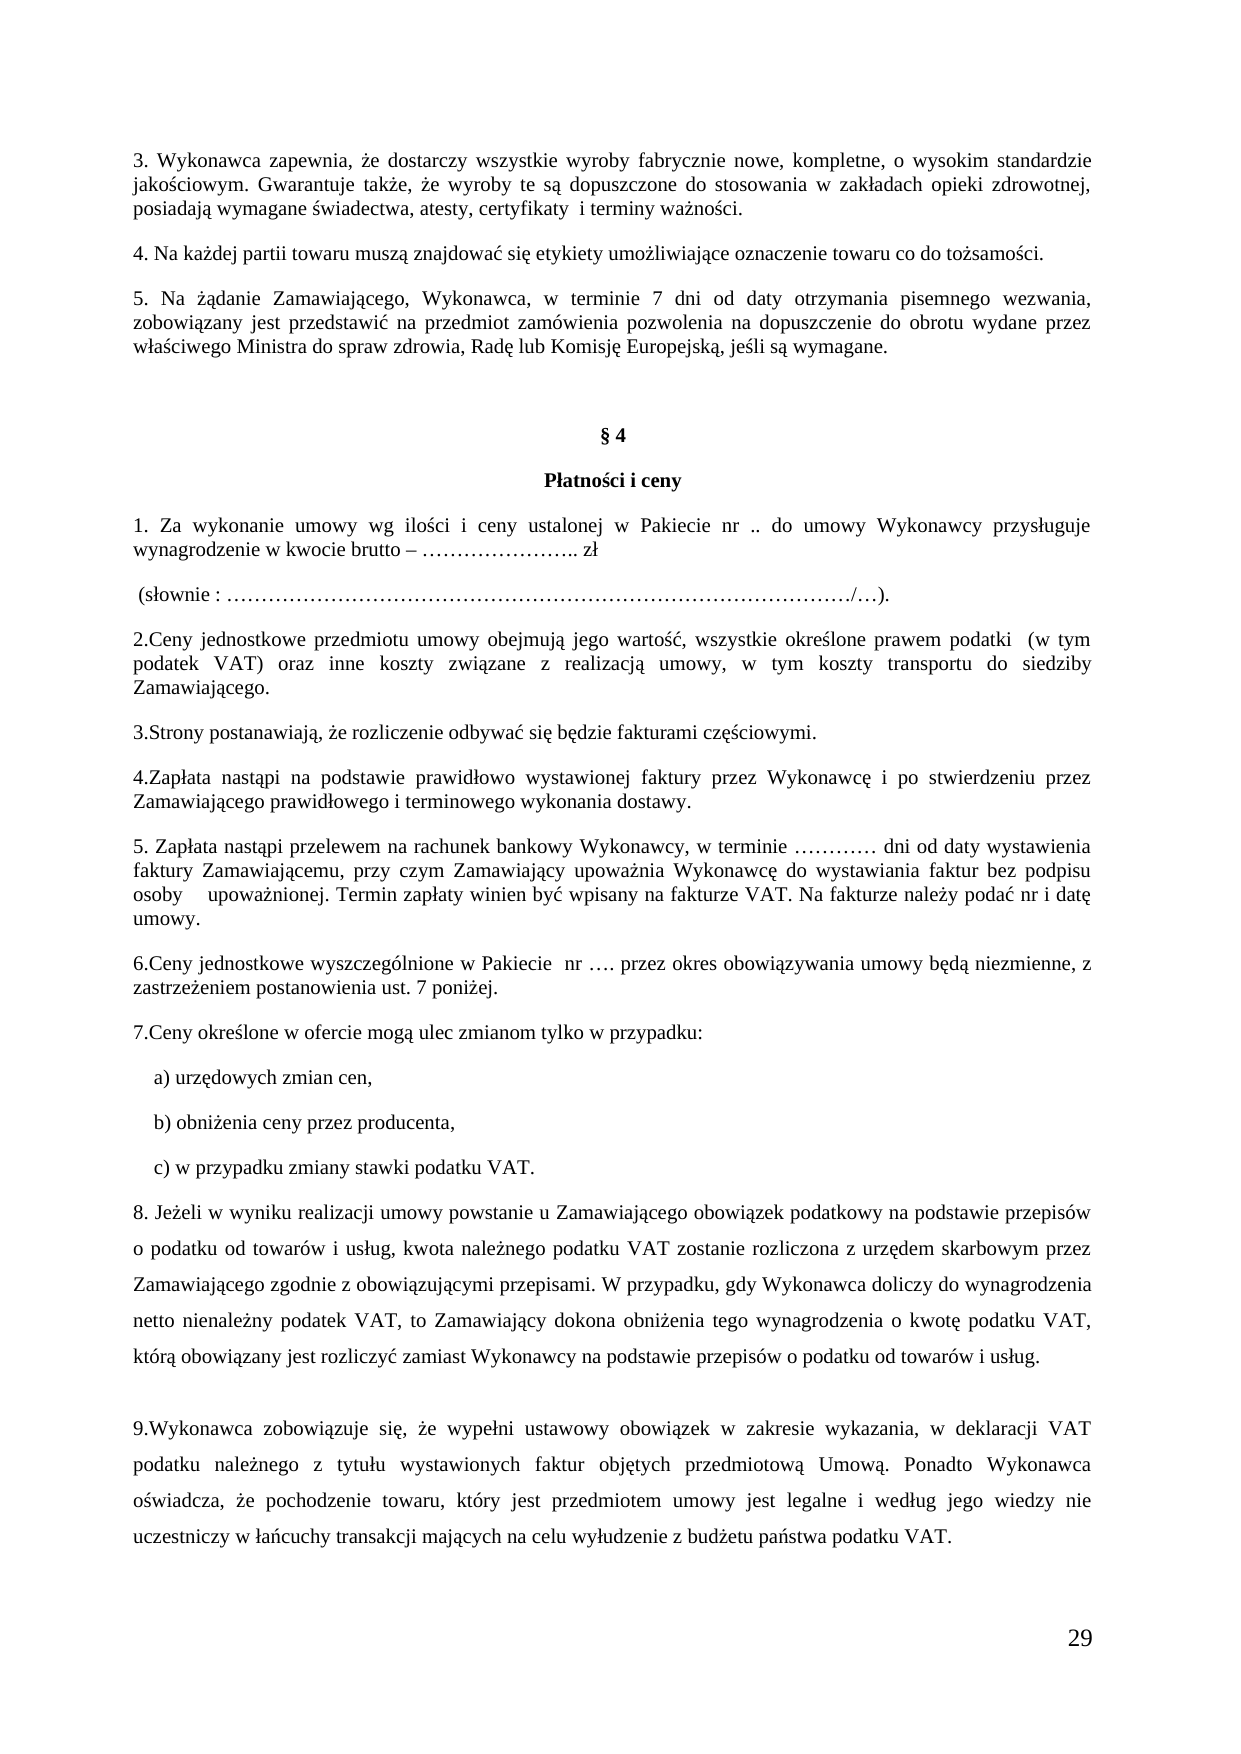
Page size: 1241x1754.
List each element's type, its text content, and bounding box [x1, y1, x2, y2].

text Płatności i ceny [133, 468, 1093, 492]
text 8. Jeżeli w wyniku realizacji umowy powstanie u Zamawiającego obowiązek podatkowy na podstawie przepisów o podatku od towarów i usług, kwota należnego podatku VAT zostanie rozliczona z urzędem skarbowym przez Zamawiającego zgodnie z obowiązującymi przepisami. W przypadku, gdy Wykonawca doliczy do wynagrodzenia netto nienależny podatek VAT, to Zamawiający dokona obniżenia tego wynagrodzenia o kwotę podatku VAT, którą obowiązany jest rozliczyć zamiast Wykonawcy na podstawie przepisów o podatku od towarów i usług. [133, 1199, 1093, 1368]
text 4.Zapłata nastąpi na podstawie prawidłowo wystawionej faktury przez Wykonawcę i po stwierdzeniu przez Zamawiającego prawidłowego i terminowego wykonania dostawy. [133, 765, 1093, 813]
text 3.Strony postanawiają, że rozliczenie odbywać się będzie fakturami częściowymi. [133, 720, 1093, 744]
text (słownie : ………………………………………………………………………………/…). [133, 582, 1093, 606]
text 3. Wykonawca zapewnia, że dostarczy wszystkie wyroby fabrycznie nowe, kompletne, o wysokim standardzie jakościowym. Gwarantuje także, że wyroby te są dopuszczone do stosowania w zakładach opieki zdrowotnej, posiadają wymagane świadectwa, atesty, certyfikaty i terminy ważności. [133, 148, 1093, 220]
text 4. Na każdej partii towaru muszą znajdować się etykiety umożliwiające oznaczenie towaru co do tożsamości. [133, 241, 1093, 265]
text 5. Na żądanie Zamawiającego, Wykonawca, w terminie 7 dni od daty otrzymania pisemnego wezwania, zobowiązany jest przedstawić na przedmiot zamówienia pozwolenia na dopuszczenie do obrotu wydane przez właściwego Ministra do spraw zdrowia, Radę lub Komisję Europejską, jeśli są wymagane. [133, 286, 1093, 358]
text c) w przypadku zmiany stawki podatku VAT. [133, 1155, 1093, 1179]
text § 4 [133, 423, 1093, 447]
text 6.Ceny jednostkowe wyszczególnione w Pakiecie nr …. przez okres obowiązywania umowy będą niezmienne, z zastrzeżeniem postanowienia ust. 7 poniżej. [133, 951, 1093, 999]
text 5. Zapłata nastąpi przelewem na rachunek bankowy Wykonawcy, w terminie ………… dni od daty wystawienia faktury Zamawiającemu, przy czym Zamawiający upoważnia Wykonawcę do wystawiania faktur bez podpisu osoby upoważnionej. Termin zapłaty winien być wpisany na fakturze VAT. Na fakturze należy podać nr i datę umowy. [133, 834, 1093, 930]
text 1. Za wykonanie umowy wg ilości i ceny ustalonej w Pakiecie nr .. do umowy Wykonawcy przysługuje wynagrodzenie w kwocie brutto – ………………….. zł [133, 513, 1093, 561]
text 7.Ceny określone w ofercie mogą ulec zmianom tylko w przypadku: [133, 1020, 1093, 1044]
text a) urzędowych zmian cen, [133, 1065, 1093, 1089]
text b) obniżenia ceny przez producenta, [133, 1110, 1093, 1134]
text 9.Wykonawca zobowiązuje się, że wypełni ustawowy obowiązek w zakresie wykazania, w deklaracji VAT podatku należnego z tytułu wystawionych faktur objętych przedmiotową Umową. Ponadto Wykonawca oświadcza, że pochodzenie towaru, który jest przedmiotem umowy jest legalne i według jego wiedzy nie uczestniczy w łańcuchy transakcji mających na celu wyłudzenie z budżetu państwa podatku VAT. [133, 1416, 1093, 1548]
text 2.Ceny jednostkowe przedmiotu umowy obejmują jego wartość, wszystkie określone prawem podatki (w tym podatek VAT) oraz inne koszty związane z realizacją umowy, w tym koszty transportu do siedziby Zamawiającego. [133, 627, 1093, 699]
